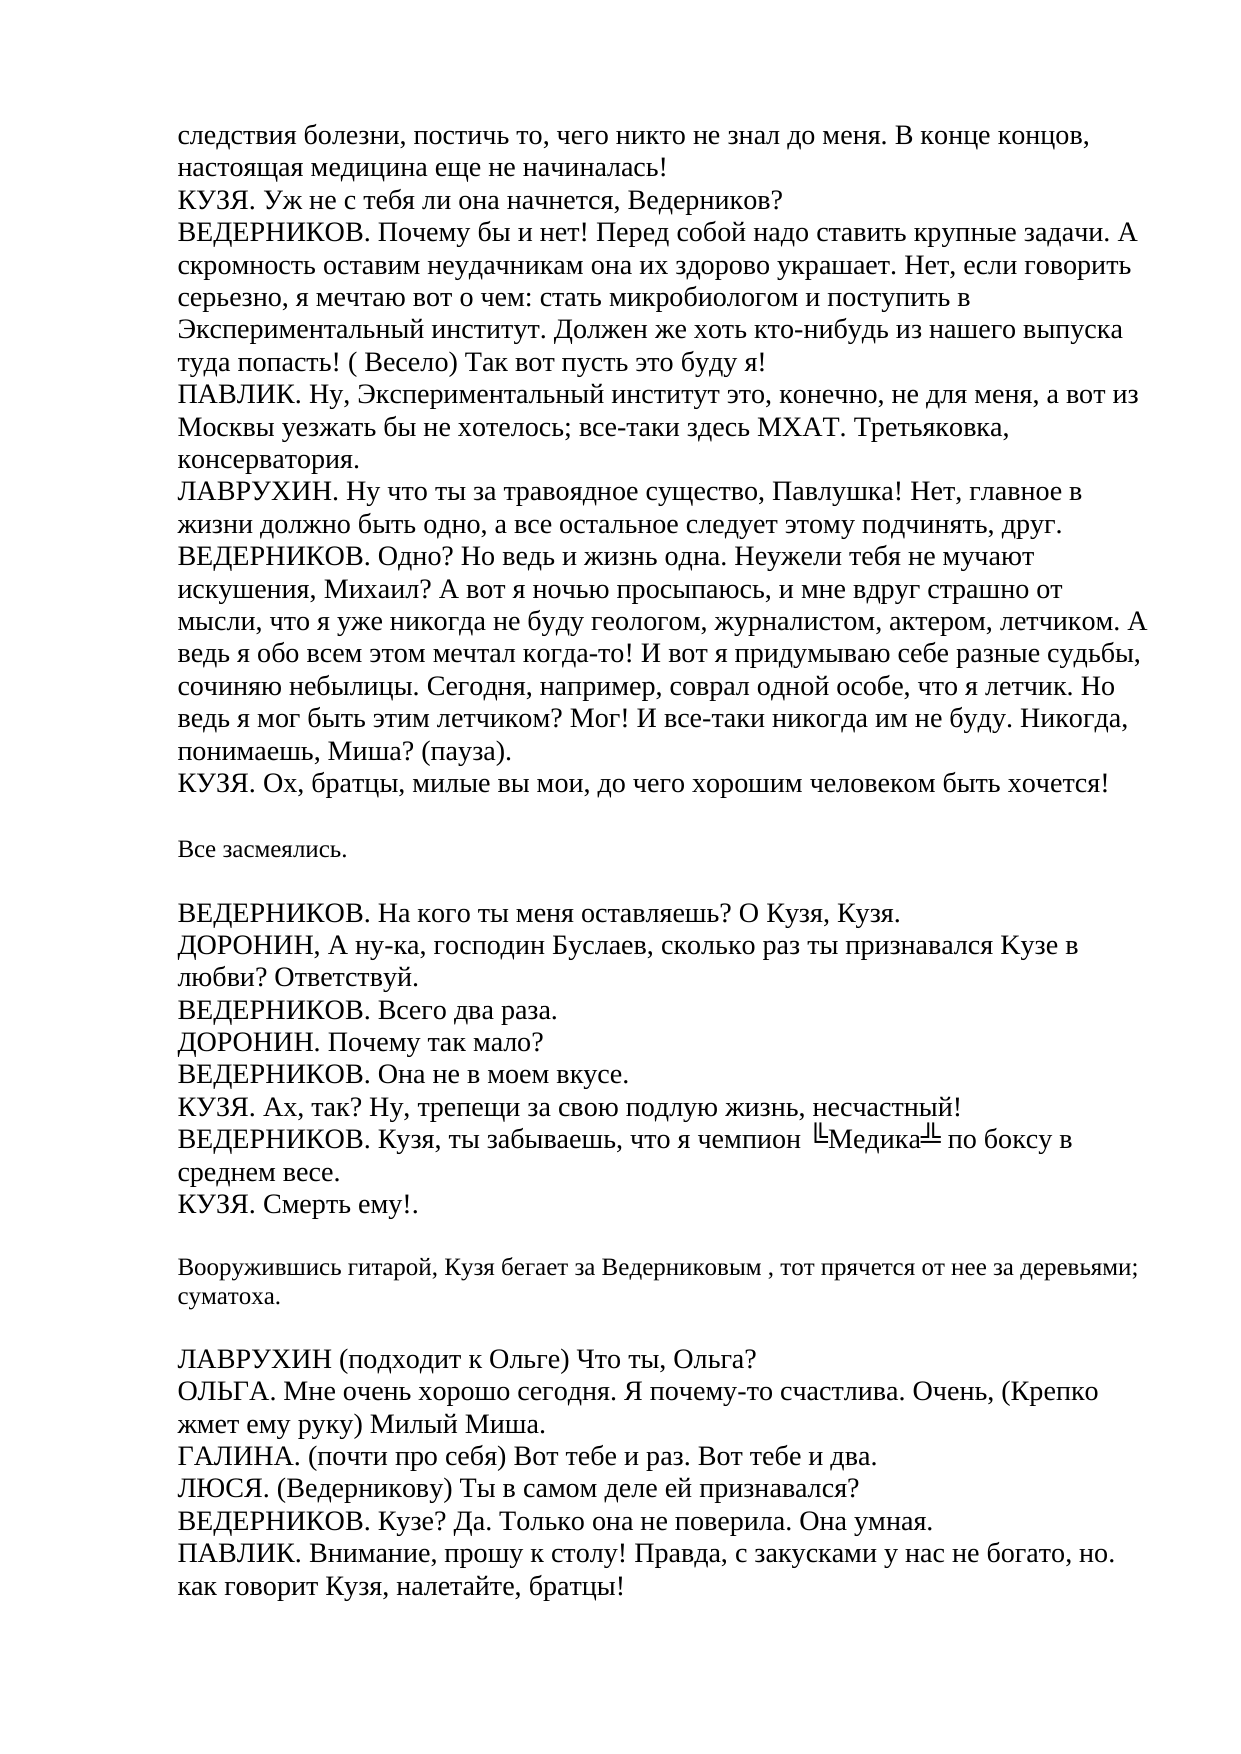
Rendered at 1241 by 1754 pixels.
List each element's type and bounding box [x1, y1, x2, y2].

text [177, 118, 1152, 1633]
